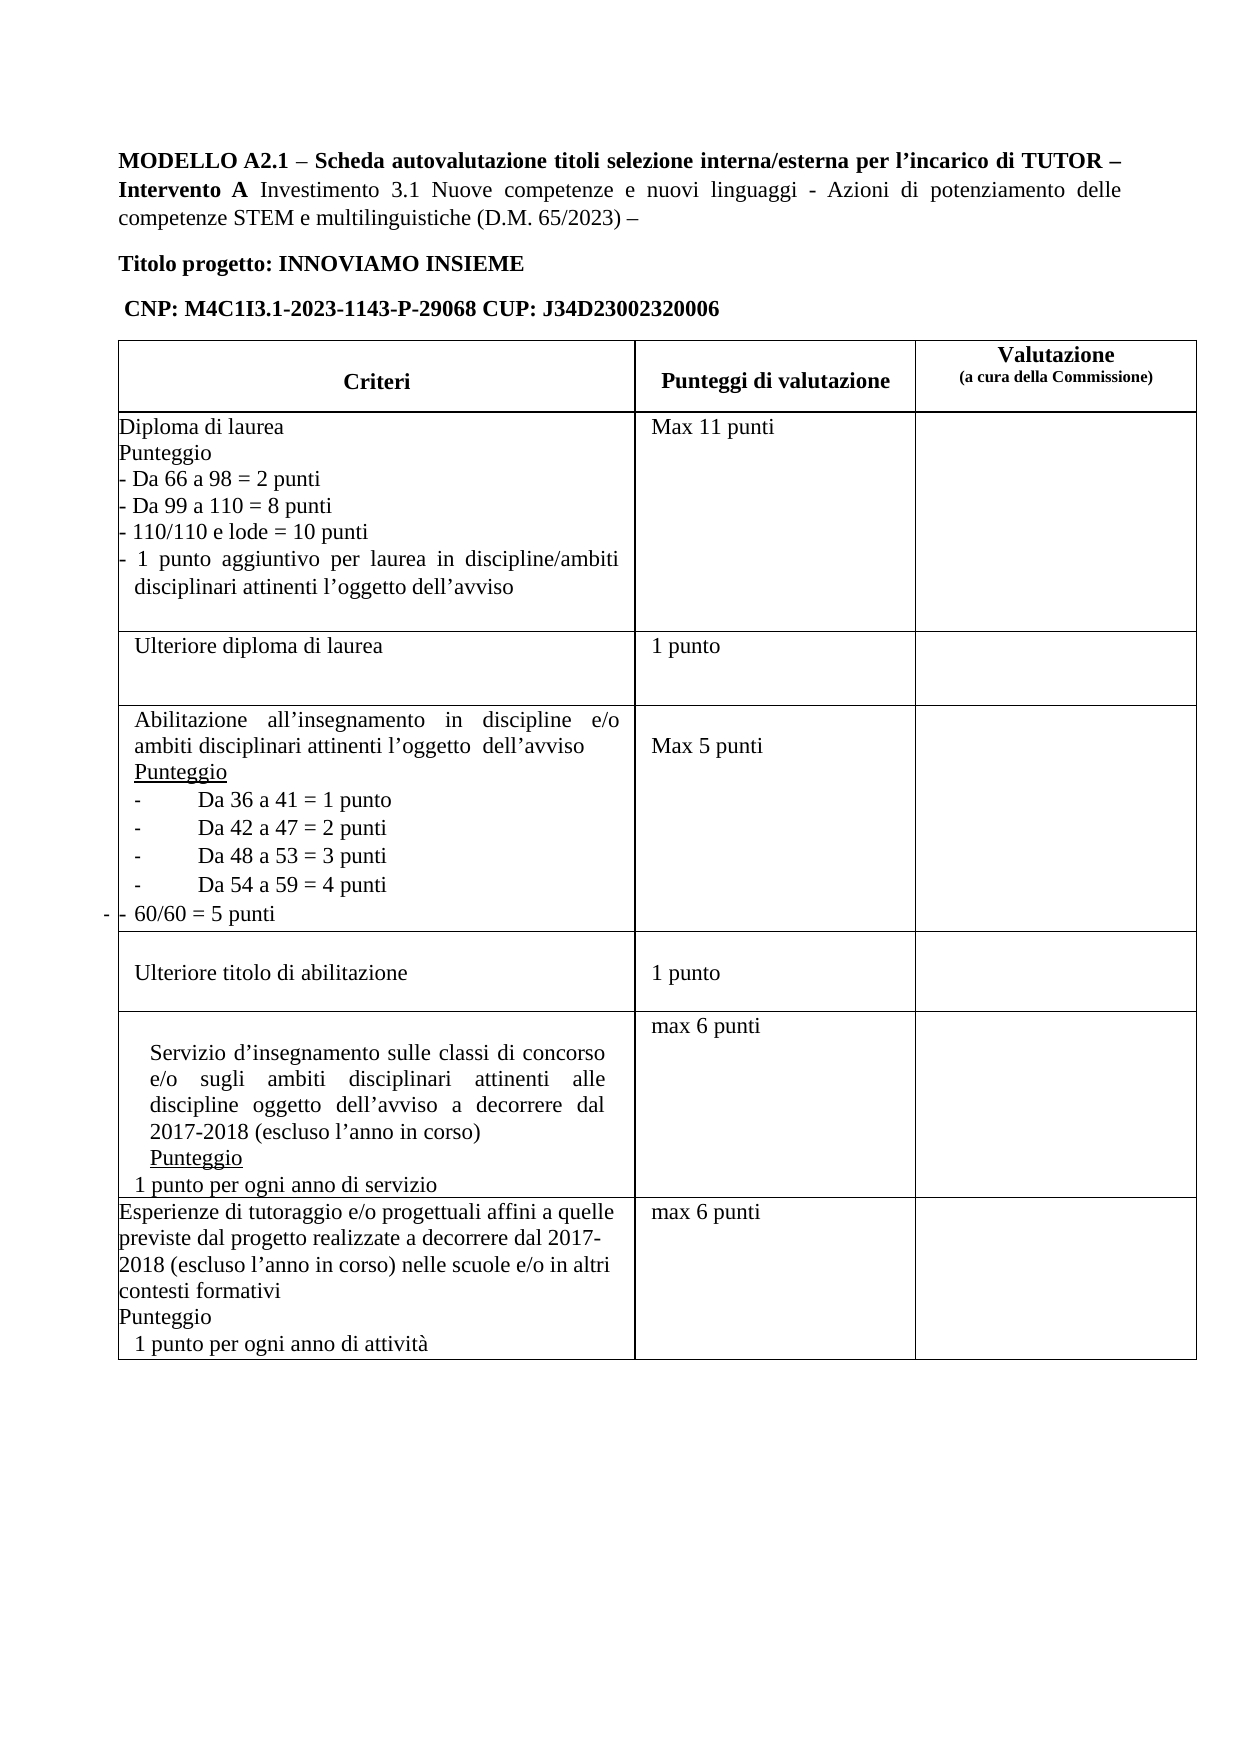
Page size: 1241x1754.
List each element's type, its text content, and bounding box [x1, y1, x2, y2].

table_cell Servizio d’insegnamento sulle classi di concorso e/o sugli ambiti disciplinari attinenti alle discipline oggetto dell’avviso a decorrere dal 2017-2018 (escluso l’anno in corso) Punteggio 1 punto per ogni anno di servizio [119, 1012, 634, 1197]
table_cell Esperienze di tutoraggio e/o progettuali affini a quelle previste dal progetto realizzate a decorrere dal 2017-2018 (escluso l’anno in corso) nelle scuole e/o in altri contesti formativi Punteggio 1 punto per ogni anno di attività [119, 1198, 634, 1359]
table_cell Abilitazione all’insegnamento in discipline e/o ambiti disciplinari attinenti l’oggetto dell’avviso Punteggio Da 36 a 41 = 1 punto Da 42 a 47 = 2 punti Da 48 a 53 = 3 punti Da 54 a 59 = 4 punti - 60/60 = 5 punti [119, 706, 634, 931]
text Titolo progetto: INNOVIAMO INSIEME [118, 249, 1152, 276]
table_cell 1 punto [636, 932, 915, 1011]
table_cell [916, 632, 1196, 705]
table_cell [916, 1198, 1196, 1359]
table_cell [916, 413, 1196, 631]
table_cell Ulteriore titolo di abilitazione [119, 932, 634, 1011]
table_cell Diploma di laurea Punteggio - Da 66 a 98 = 2 punti - Da 99 a 110 = 8 punti - 110/110 e lode = 10 punti - 1 punto aggiuntivo per laurea in discipline/ambiti disciplinari attinenti l’oggetto dell’avviso [119, 413, 634, 631]
table_header Valutazione (a cura della Commissione) [916, 341, 1196, 411]
table_cell max 6 punti [636, 1198, 915, 1359]
table_cell Max 5 punti [636, 706, 915, 931]
table_cell 1 punto [636, 632, 915, 705]
text CNP: M4C1I3.1-2023-1143-P-29068 CUP: J34D23002320006 [118, 295, 1152, 321]
table_cell [916, 706, 1196, 931]
table_cell Max 11 punti [636, 413, 915, 631]
table_header Criteri [119, 341, 634, 411]
table_cell [916, 1012, 1196, 1197]
table_cell max 6 punti [636, 1012, 915, 1197]
table_cell Ulteriore diploma di laurea [119, 632, 634, 705]
text MODELLO A2.1 – Scheda autovalutazione titoli selezione interna/esterna per l’incarico di TUTOR – Intervento A Investimento 3.1 Nuove competenze e nuovi linguaggi - Azioni di potenziamento delle competenze STEM e multilinguistiche (D.M. 65/2023) – [118, 148, 1122, 231]
table_cell [916, 932, 1196, 1011]
table_header Punteggi di valutazione [636, 341, 915, 411]
